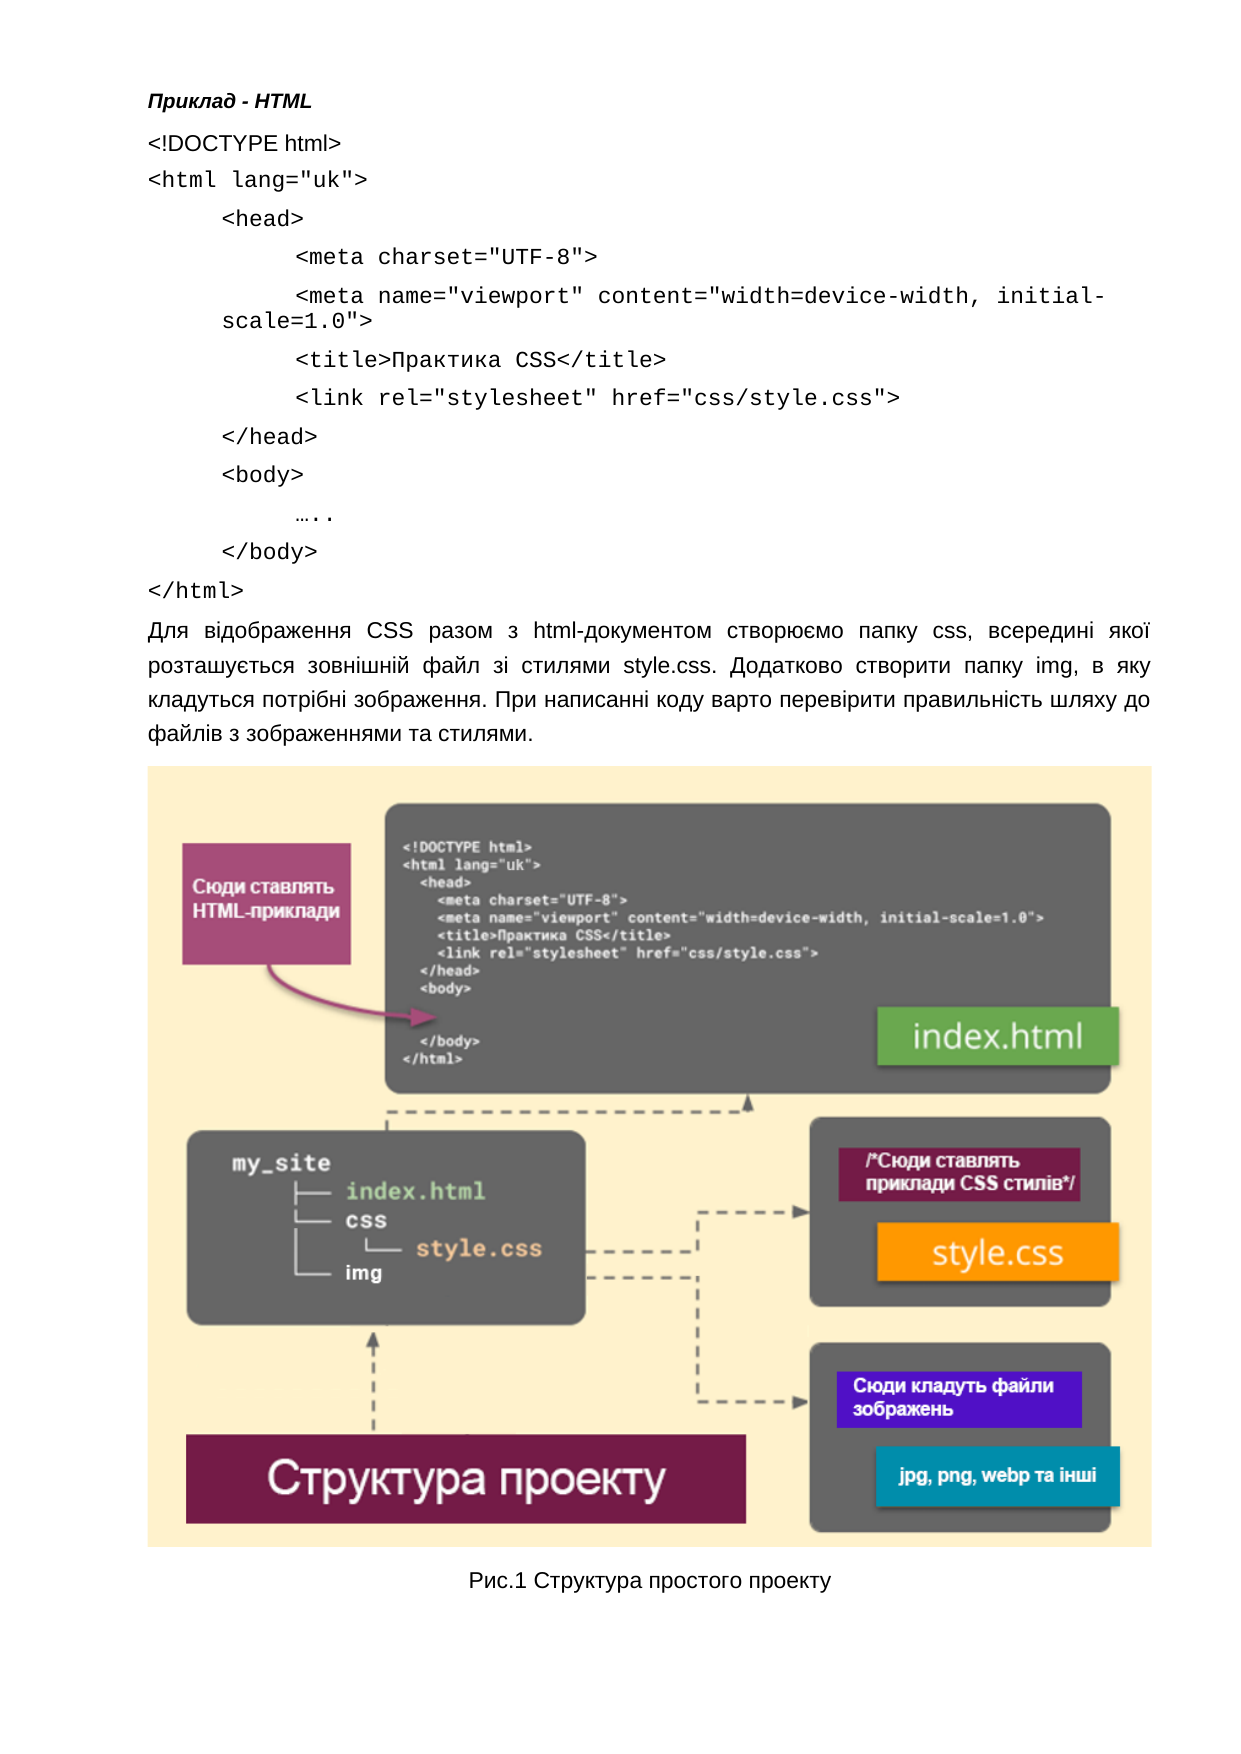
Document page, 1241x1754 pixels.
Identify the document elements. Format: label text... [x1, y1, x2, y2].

text <meta charset="UTF-8"> [221, 246, 1152, 271]
text Для відображення CSS разом з html-документом створюємо папку css, всередині якої розташується зовнішній файл зі стилями style.css. Додатково створити папку img, в яку кладуться потрібні зображення. При написанні коду варто перевірити правильність шляху до файлів з зображеннями та стилями. [148, 617, 1152, 746]
text Рис.1 Структура простого проекту [148, 1567, 1152, 1593]
text </body> [221, 541, 1152, 566]
text </head> [221, 425, 1152, 451]
text </html> [148, 579, 1152, 605]
text <meta name="viewport" content="width=device-width, initial-scale=1.0"> [221, 284, 1152, 336]
text <title>Практика CSS</title> [221, 348, 1152, 374]
text ….. [221, 502, 1152, 528]
text <!DOCTYPE html> [148, 130, 1152, 156]
text <html lang="uk"> [148, 169, 1152, 194]
text <head> [221, 207, 1152, 233]
picture [147, 766, 1152, 1547]
subtitle Приклад - HTML [148, 88, 1152, 112]
text <link rel="stylesheet" href="css/style.css"> [221, 387, 1152, 413]
text <body> [221, 464, 1152, 489]
